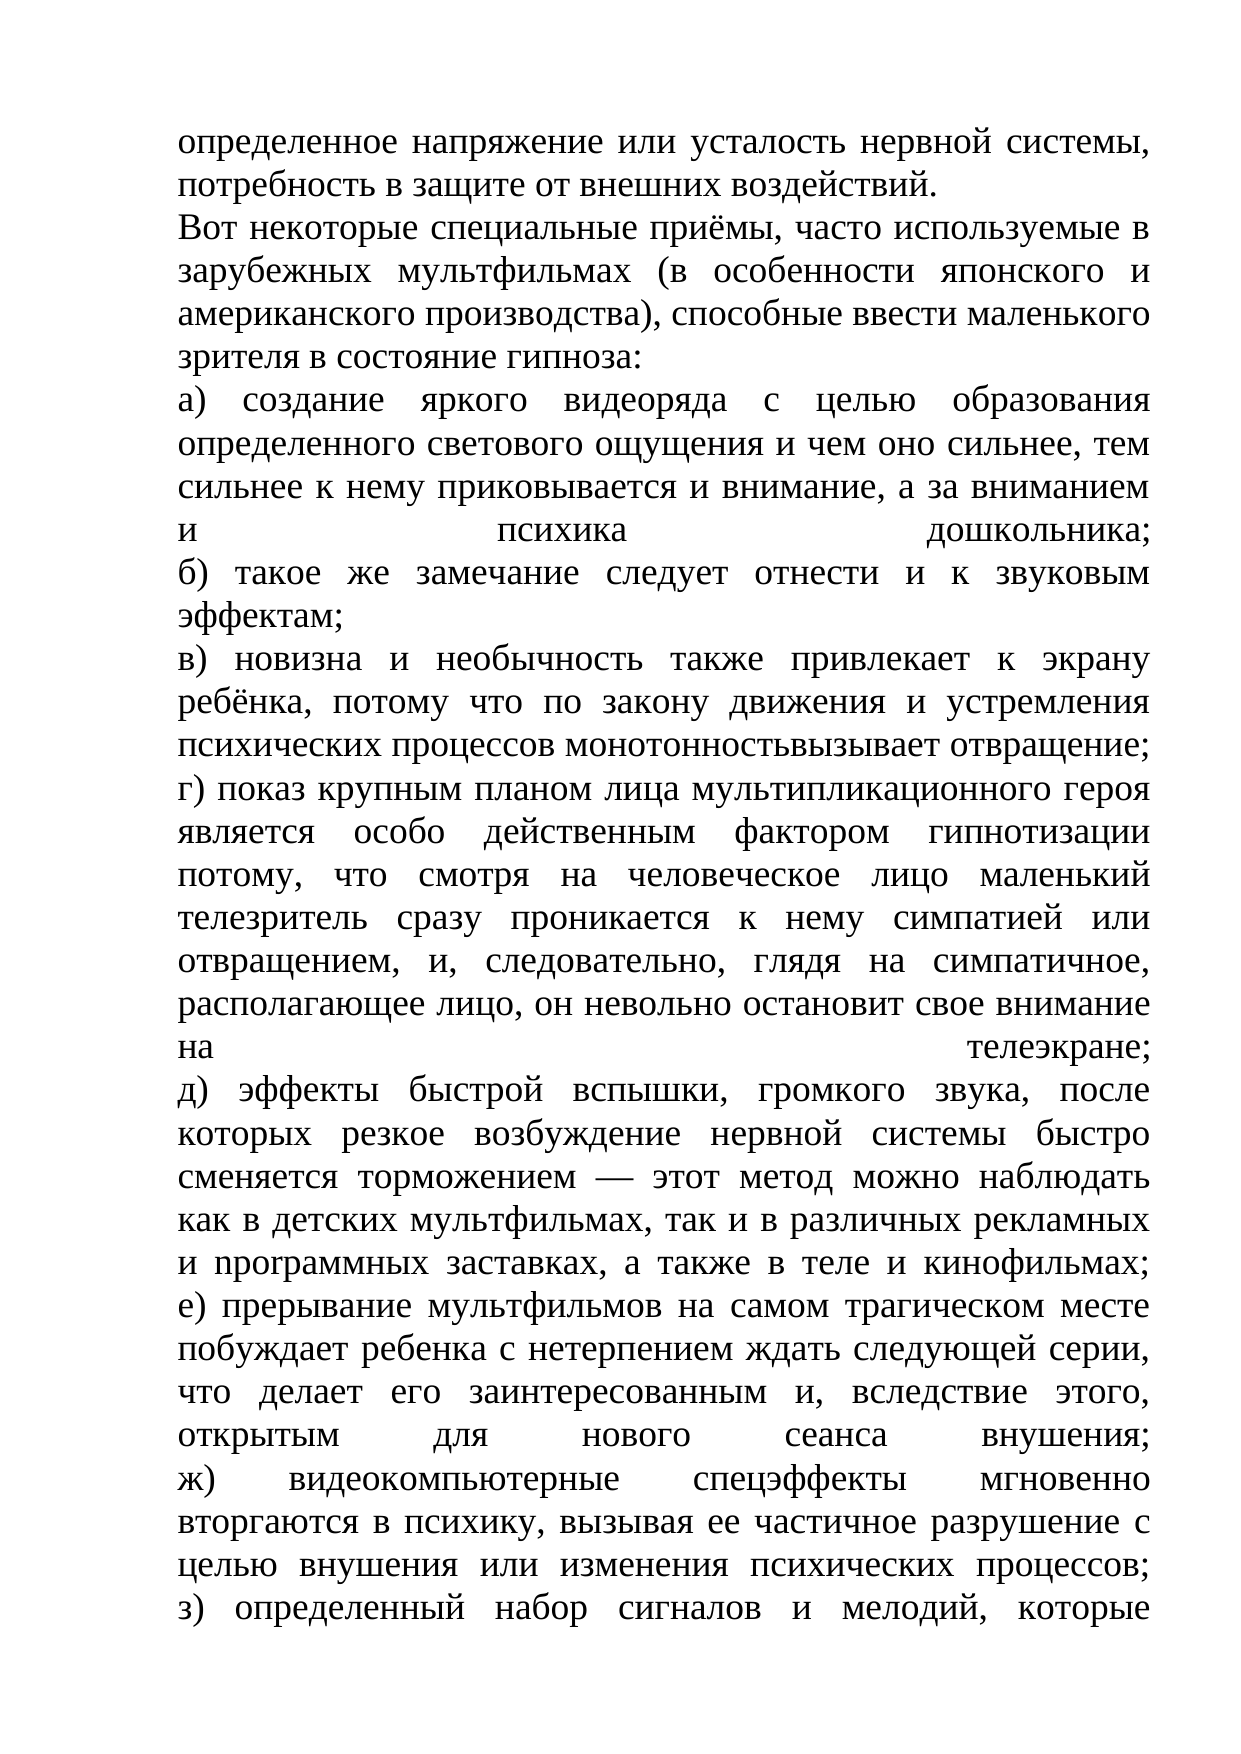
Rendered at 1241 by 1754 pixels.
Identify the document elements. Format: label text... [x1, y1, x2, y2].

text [177, 118, 1152, 204]
text Вот некоторые специальные приёмы, часто используемые в зарубежных мультфильмах (в особенности японского и американского производства), способные ввести маленького зрителя в состояние гипноза: [177, 204, 1152, 377]
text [177, 377, 1152, 1627]
